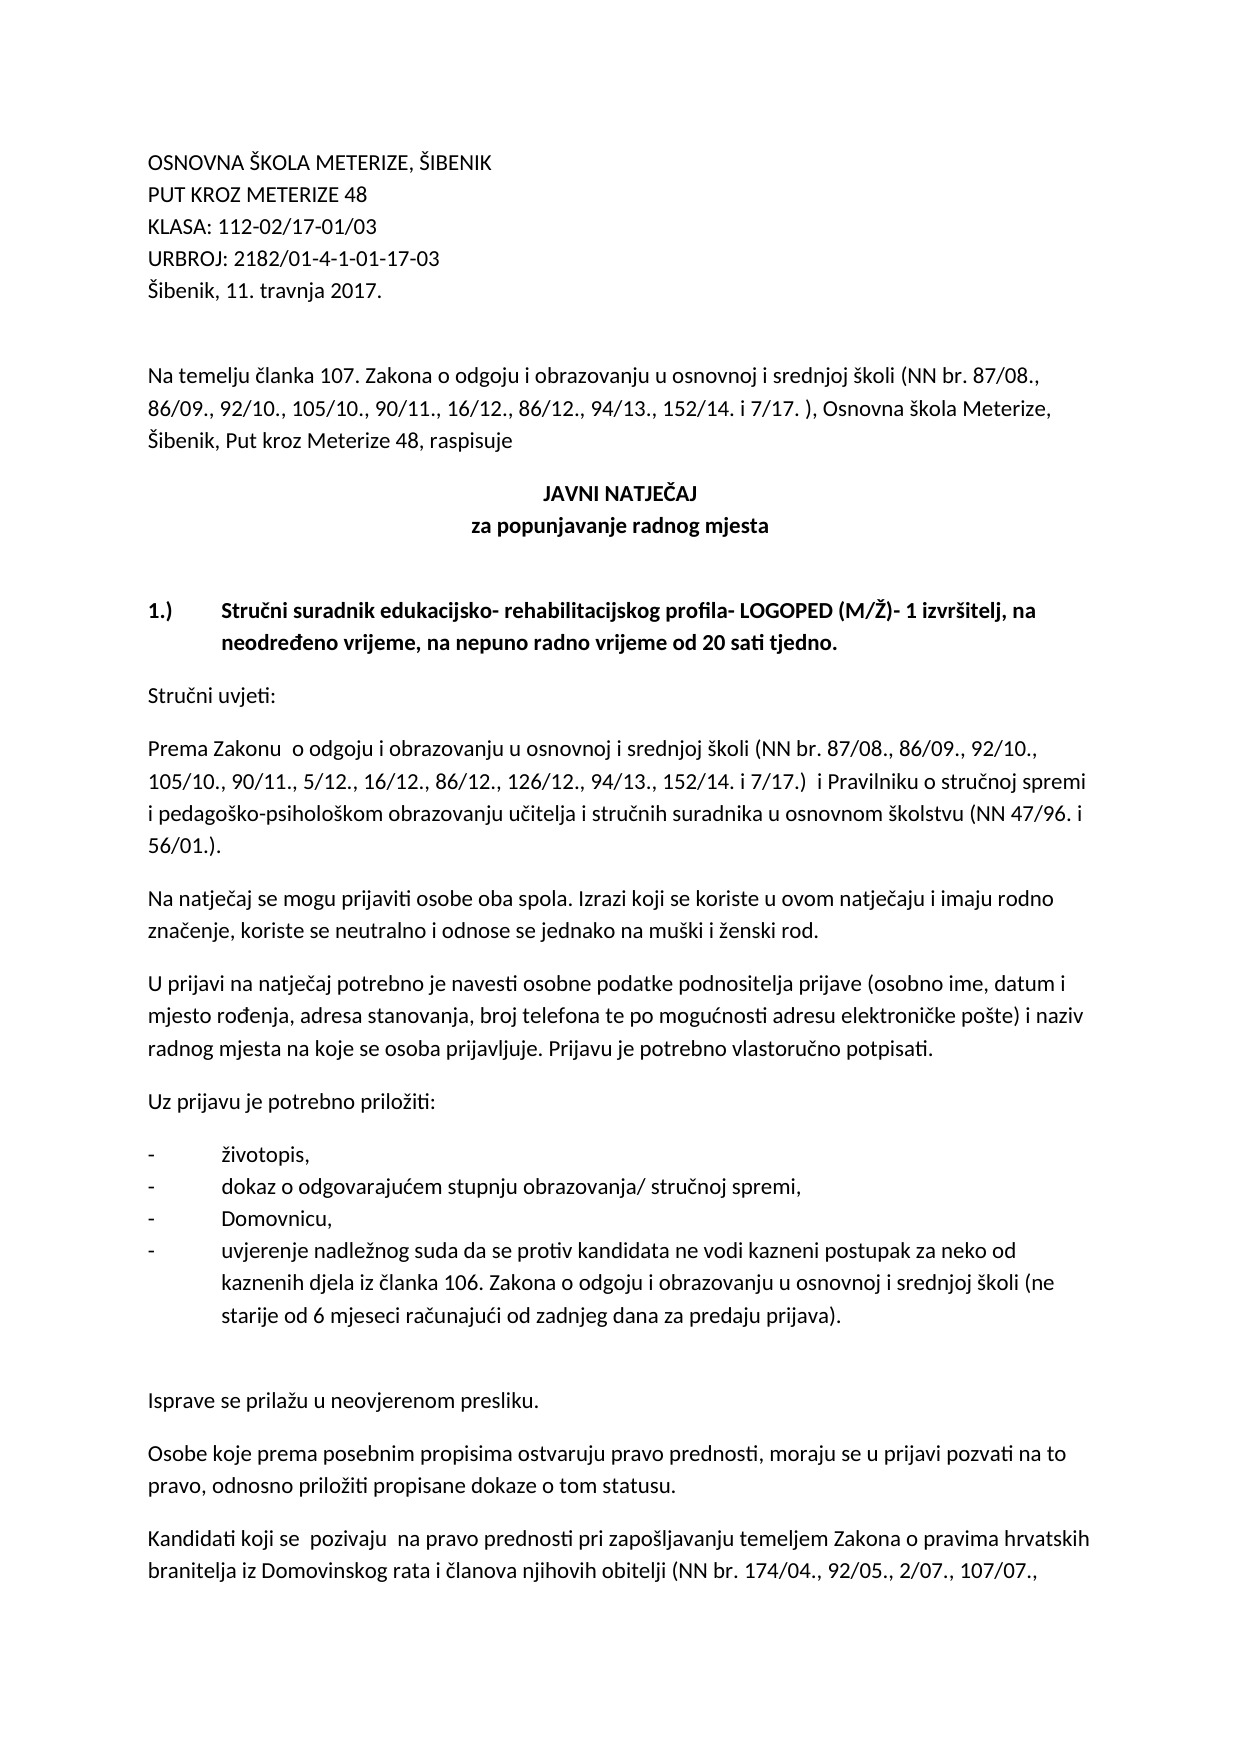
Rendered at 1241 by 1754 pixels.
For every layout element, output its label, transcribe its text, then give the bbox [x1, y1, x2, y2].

text OSNOVNA ŠKOLA METERIZE, ŠIBENIK [148, 148, 1093, 176]
text - Domovnicu, [148, 1204, 1093, 1232]
text Uz prijavu je potrebno priložiti: [148, 1087, 1093, 1115]
text Na temelju članka 107. Zakona o odgoju i obrazovanju u osnovnoj i srednjoj školi (NN br. 87/08., 86/09., 92/10., 105/10., 90/11., 16/12., 86/12., 94/13., 152/14. i 7/17. ), Osnovna škola Meterize, Šibenik, Put kroz Meterize 48, raspisuje [148, 362, 1093, 454]
text Šibenik, 11. travnja 2017. [148, 276, 1093, 304]
text PUT KROZ METERIZE 48 [148, 180, 1093, 208]
text - dokaz o odgovarajućem stupnju obrazovanja/ stručnoj spremi, [148, 1172, 1093, 1200]
text Na natječaj se mogu prijaviti osobe oba spola. Izrazi koji se koriste u ovom natječaju i imaju rodno značenje, koriste se neutralno i odnose se jednako na muški i ženski rod. [148, 884, 1093, 944]
text Isprave se prilažu u neovjerenom presliku. [148, 1386, 1093, 1414]
text KLASA: 112-02/17-01/03 [148, 212, 1093, 240]
text - uvjerenje nadležnog suda da se protiv kandidata ne vodi kazneni postupak za neko od kaznenih djela iz članka 106. Zakona o odgoju i obrazovanju u osnovnoj i srednjoj školi (ne starije od 6 mjeseci računajući od zadnjeg dana za predaju prijava). [148, 1236, 1093, 1329]
text Stručni uvjeti: [148, 682, 1093, 709]
text Osobe koje prema posebnim propisima ostvaruju pravo prednosti, moraju se u prijavi pozvati na to pravo, odnosno priložiti propisane dokaze o tom statusu. [148, 1439, 1093, 1499]
text 1.) Stručni suradnik edukacijsko- rehabilitacijskog profila- LOGOPED (M/Ž)- 1 izvršitelj, na neodređeno vrijeme, na nepuno radno vrijeme od 20 sati tjedno. [148, 596, 1093, 657]
text Prema Zakonu o odgoju i obrazovanju u osnovnoj i srednjoj školi (NN br. 87/08., 86/09., 92/10., 105/10., 90/11., 5/12., 16/12., 86/12., 126/12., 94/13., 152/14. i 7/17.) i Pravilniku o stručnoj spremi i pedagoško-psihološkom obrazovanju učitelja i stručnih suradnika u osnovnom školstvu (NN 47/96. i 56/01.). [148, 734, 1093, 859]
text - životopis, [148, 1140, 1093, 1168]
text U prijavi na natječaj potrebno je navesti osobne podatke podnositelja prijave (osobno ime, datum i mjesto rođenja, adresa stanovanja, broj telefona te po mogućnosti adresu elektroničke pošte) i naziv radnog mjesta na koje se osoba prijavljuje. Prijavu je potrebno vlastoručno potpisati. [148, 969, 1093, 1062]
text URBROJ: 2182/01-4-1-01-17-03 [148, 244, 1093, 272]
text za popunjavanje radnog mjesta [148, 511, 1093, 539]
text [148, 1524, 1093, 1584]
text JAVNI NATJEČAJ [148, 479, 1093, 507]
